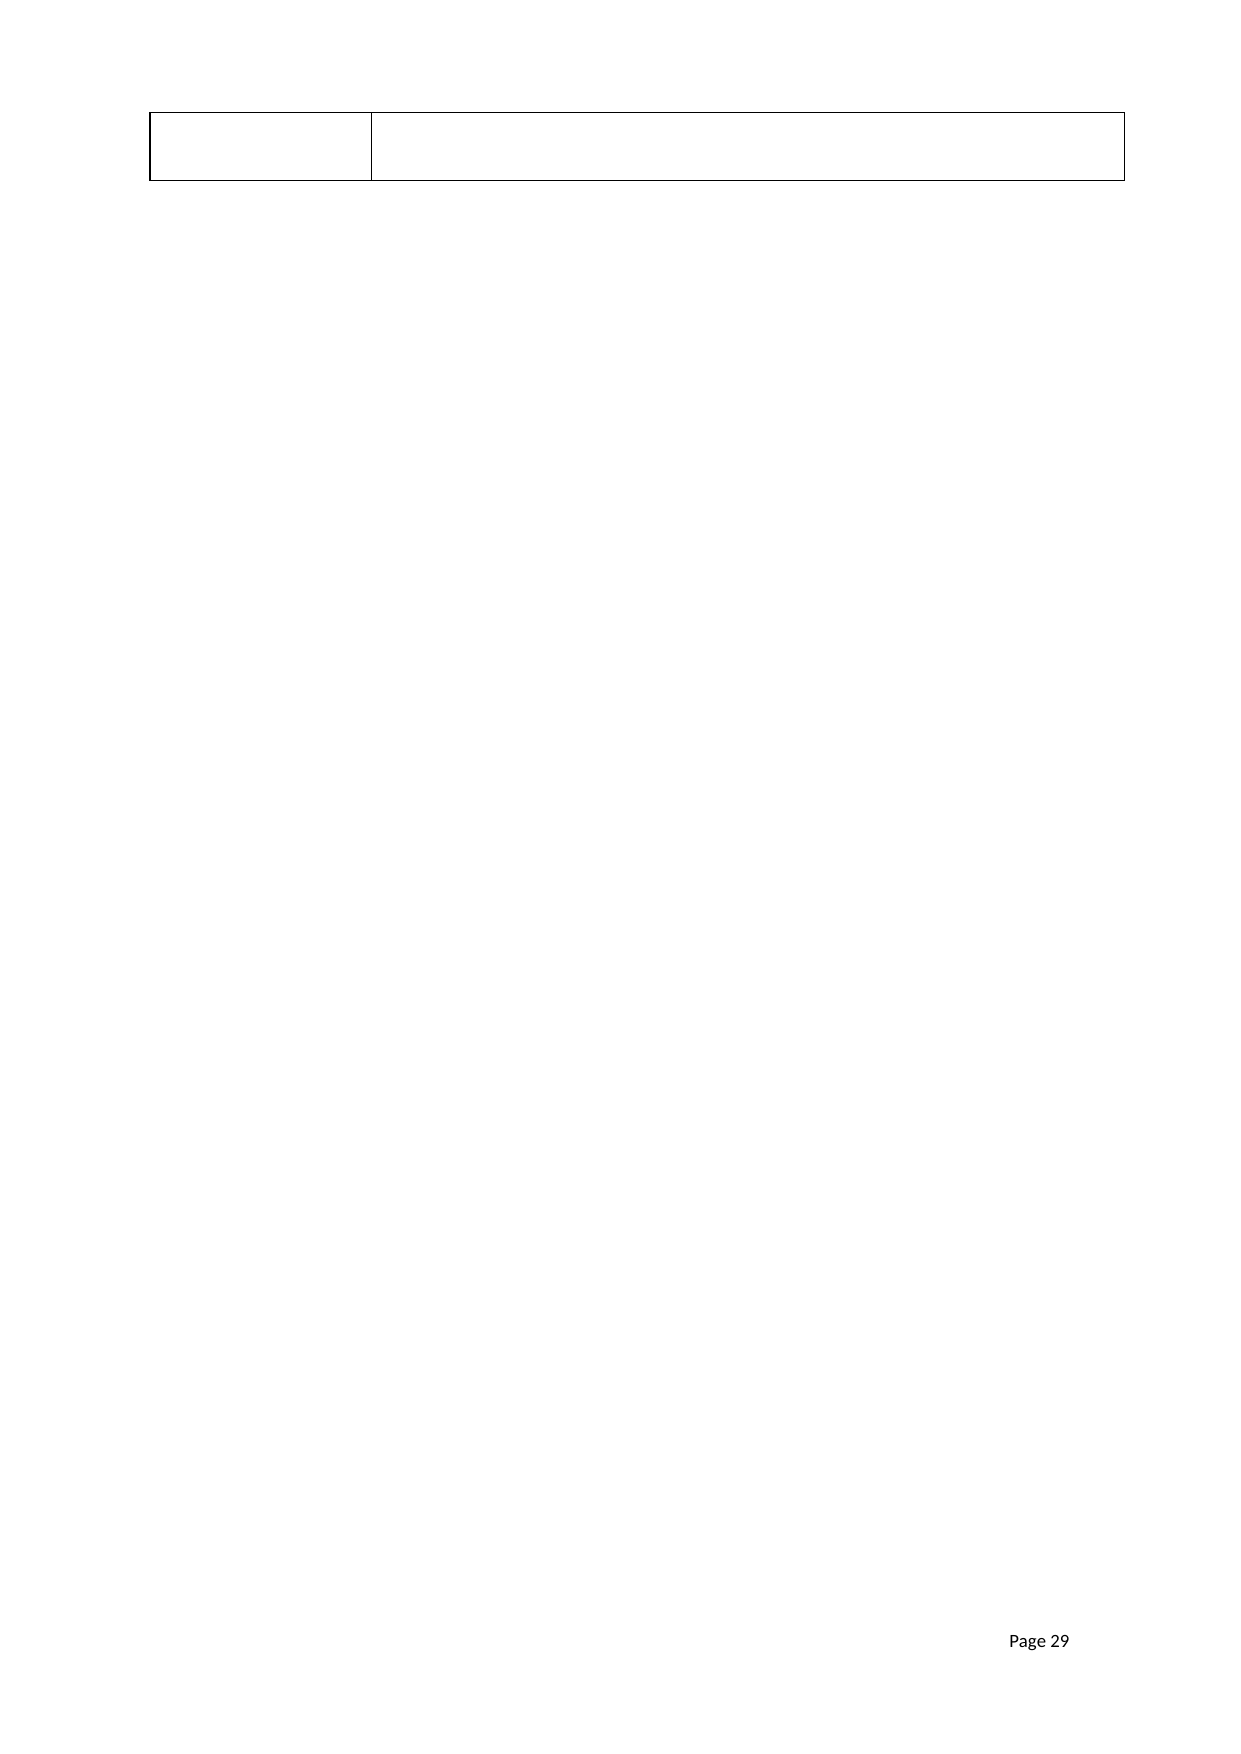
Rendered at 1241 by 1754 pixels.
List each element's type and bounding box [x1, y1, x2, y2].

table_cell [372, 113, 1124, 180]
table_cell [151, 113, 371, 180]
